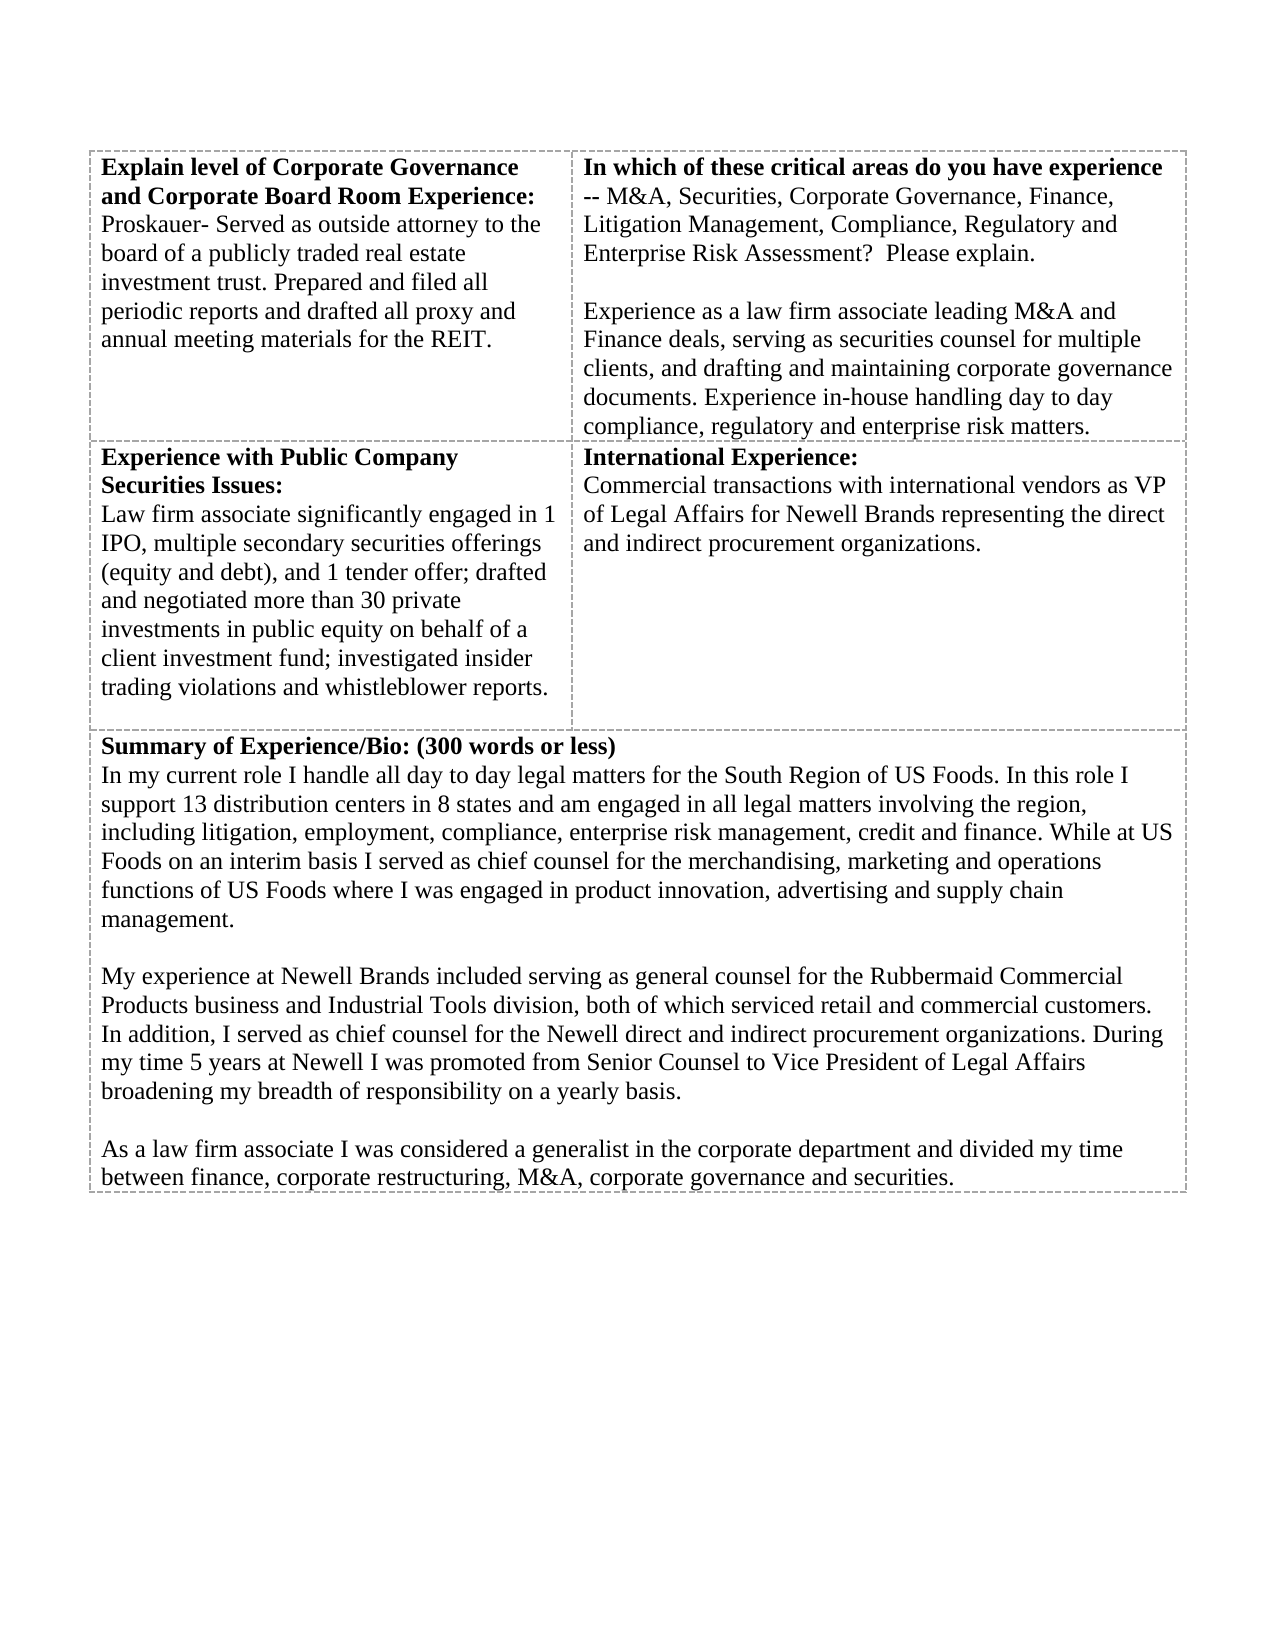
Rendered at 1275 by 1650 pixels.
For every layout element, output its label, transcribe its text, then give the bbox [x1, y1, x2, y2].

table_cell In which of these critical areas do you have experience -- M&A, Securities, Corporate Governance, Finance, Litigation Management, Compliance, Regulatory and Enterprise Risk Assessment? Please explain. Experience as a law firm associate leading M&A and Finance deals, serving as securities counsel for multiple clients, and drafting and maintaining corporate governance documents. Experience in-house handling day to day compliance, regulatory and enterprise risk matters. [572, 150, 1186, 439]
table_cell Explain level of Corporate Governance and Corporate Board Room Experience: Proskauer- Served as outside attorney to the board of a publicly traded real estate investment trust. Prepared and filed all periodic reports and drafted all proxy and annual meeting materials for the REIT. [90, 150, 572, 439]
table_cell Experience with Public Company Securities Issues: Law firm associate significantly engaged in 1 IPO, multiple secondary securities offerings (equity and debt), and 1 tender offer; drafted and negotiated more than 30 private investments in public equity on behalf of a client investment fund; investigated insider trading violations and whistleblower reports. [90, 440, 572, 729]
table_cell Summary of Experience/Bio: (300 words or less) In my current role I handle all day to day legal matters for the South Region of US Foods. In this role I support 13 distribution centers in 8 states and am engaged in all legal matters involving the region, including litigation, employment, compliance, enterprise risk management, credit and finance. While at US Foods on an interim basis I served as chief counsel for the merchandising, marketing and operations functions of US Foods where I was engaged in product innovation, advertising and supply chain management. My experience at Newell Brands included serving as general counsel for the Rubbermaid Commercial Products business and Industrial Tools division, both of which serviced retail and commercial customers. In addition, I served as chief counsel for the Newell direct and indirect procurement organizations. During my time 5 years at Newell I was promoted from Senior Counsel to Vice President of Legal Affairs broadening my breadth of responsibility on a yearly basis. As a law firm associate I was considered a generalist in the corporate department and divided my time between finance, corporate restructuring, M&A, corporate governance and securities. [90, 729, 1186, 1191]
table_cell International Experience: Commercial transactions with international vendors as VP of Legal Affairs for Newell Brands representing the direct and indirect procurement organizations. [572, 440, 1186, 729]
